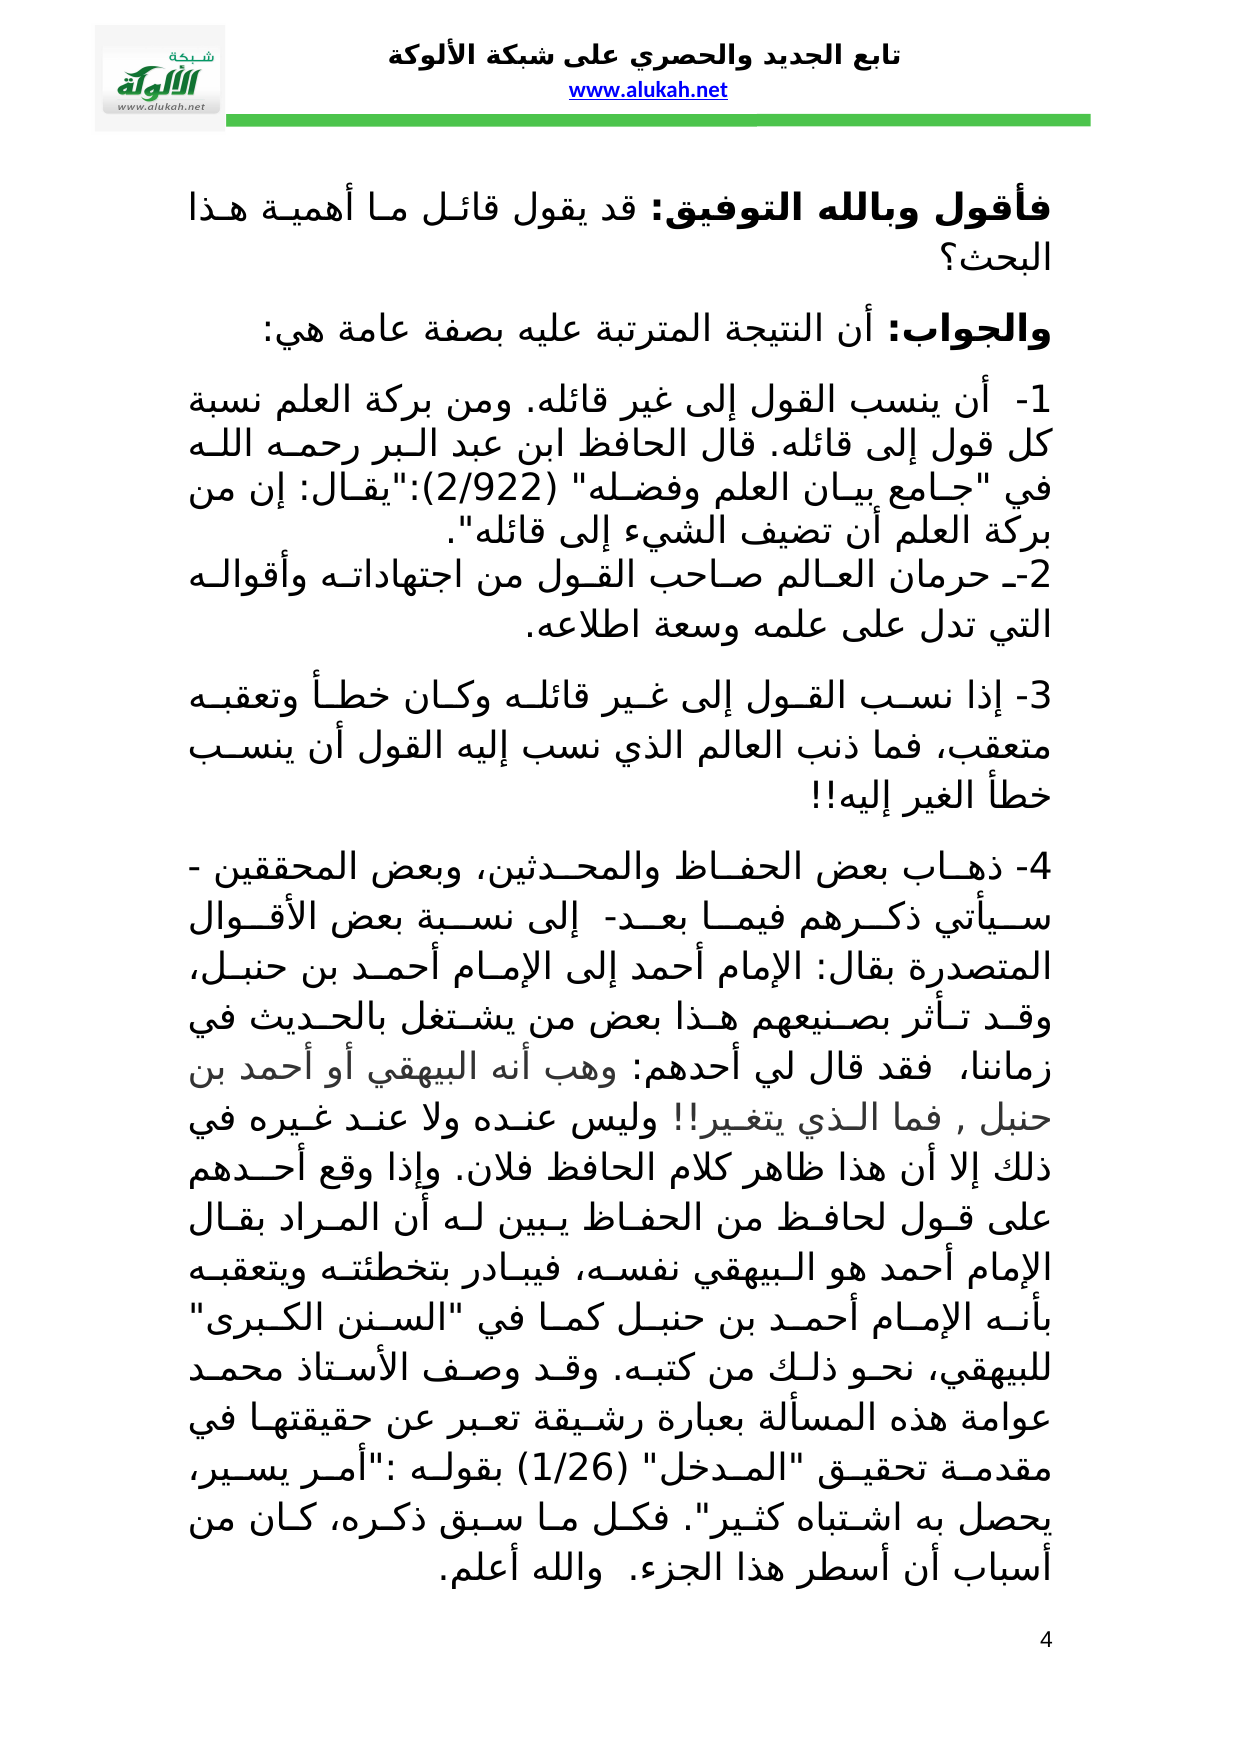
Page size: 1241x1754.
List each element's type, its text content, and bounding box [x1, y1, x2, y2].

text فأقول وبالله التوفيق: قد يقول قائل ما أهمية هذا البحث؟ [187, 186, 1053, 279]
text 3- إذا نسب القول إلى غير قائله وكان خطأ وتعقبه متعقب، فما ذنب العالم الذي نسب إليه القول أن ينسب خطأ الغير إليه!! [187, 673, 1053, 817]
text 2- حرمان العالم صاحب القول من اجتهاداته وأقواله التي تدل على علمه وسعة اطلاعه. [187, 552, 1053, 646]
text 1- أن ينسب القول إلى غير قائله. ومن بركة العلم نسبة كل قول إلى قائله. قال الحافظ ابن عبد البر رحمه الله في "جامع بيان العلم وفضله" (2/922):"يقال: إن من بركة العلم أن تضيف الشيء إلى قائله". [187, 378, 1053, 552]
text والجواب: أن النتيجة المترتبة عليه بصفة عامة هي: [187, 307, 1053, 351]
text 4- ذهاب بعض الحفاظ والمحدثين، وبعض المحققين -سيأتي ذكرهم فيما بعد- إلى نسبة بعض الأقوال المتصدرة بقال: الإمام أحمد إلى الإمام أحمد بن حنبل، وقد تأثر بصنيعهم هذا بعض من يشتغل بالحديث في زماننا، فقد قال لي أحدهم: وهب أنه البيهقي أو أحمد بن حنبل , فما الذي يتغير!! وليس عنده ولا عند غيره في ذلك إلا أن هذا ظاهر كلام الحافظ فلان. وإذا وقع أحدهم على قول لحافظ من الحفاظ يبين له أن المراد بقال الإمام أحمد هو البيهقي نفسه، فيبادر بتخطئته ويتعقبه بأنه الإمام أحمد بن حنبل كما في "السنن الكبرى" للبيهقي، نحو ذلك من كتبه. وقد وصف الأستاذ محمد عوامة هذه المسألة بعبارة رشيقة تعبر عن حقيقتها في مقدمة تحقيق "المدخل" (1/26) بقوله :"أمر يسير، يحصل به اشتباه كثير". فكل ما سبق ذكره، كان من أسباب أن أسطر هذا الجزء. والله أعلم. [187, 844, 1053, 1590]
